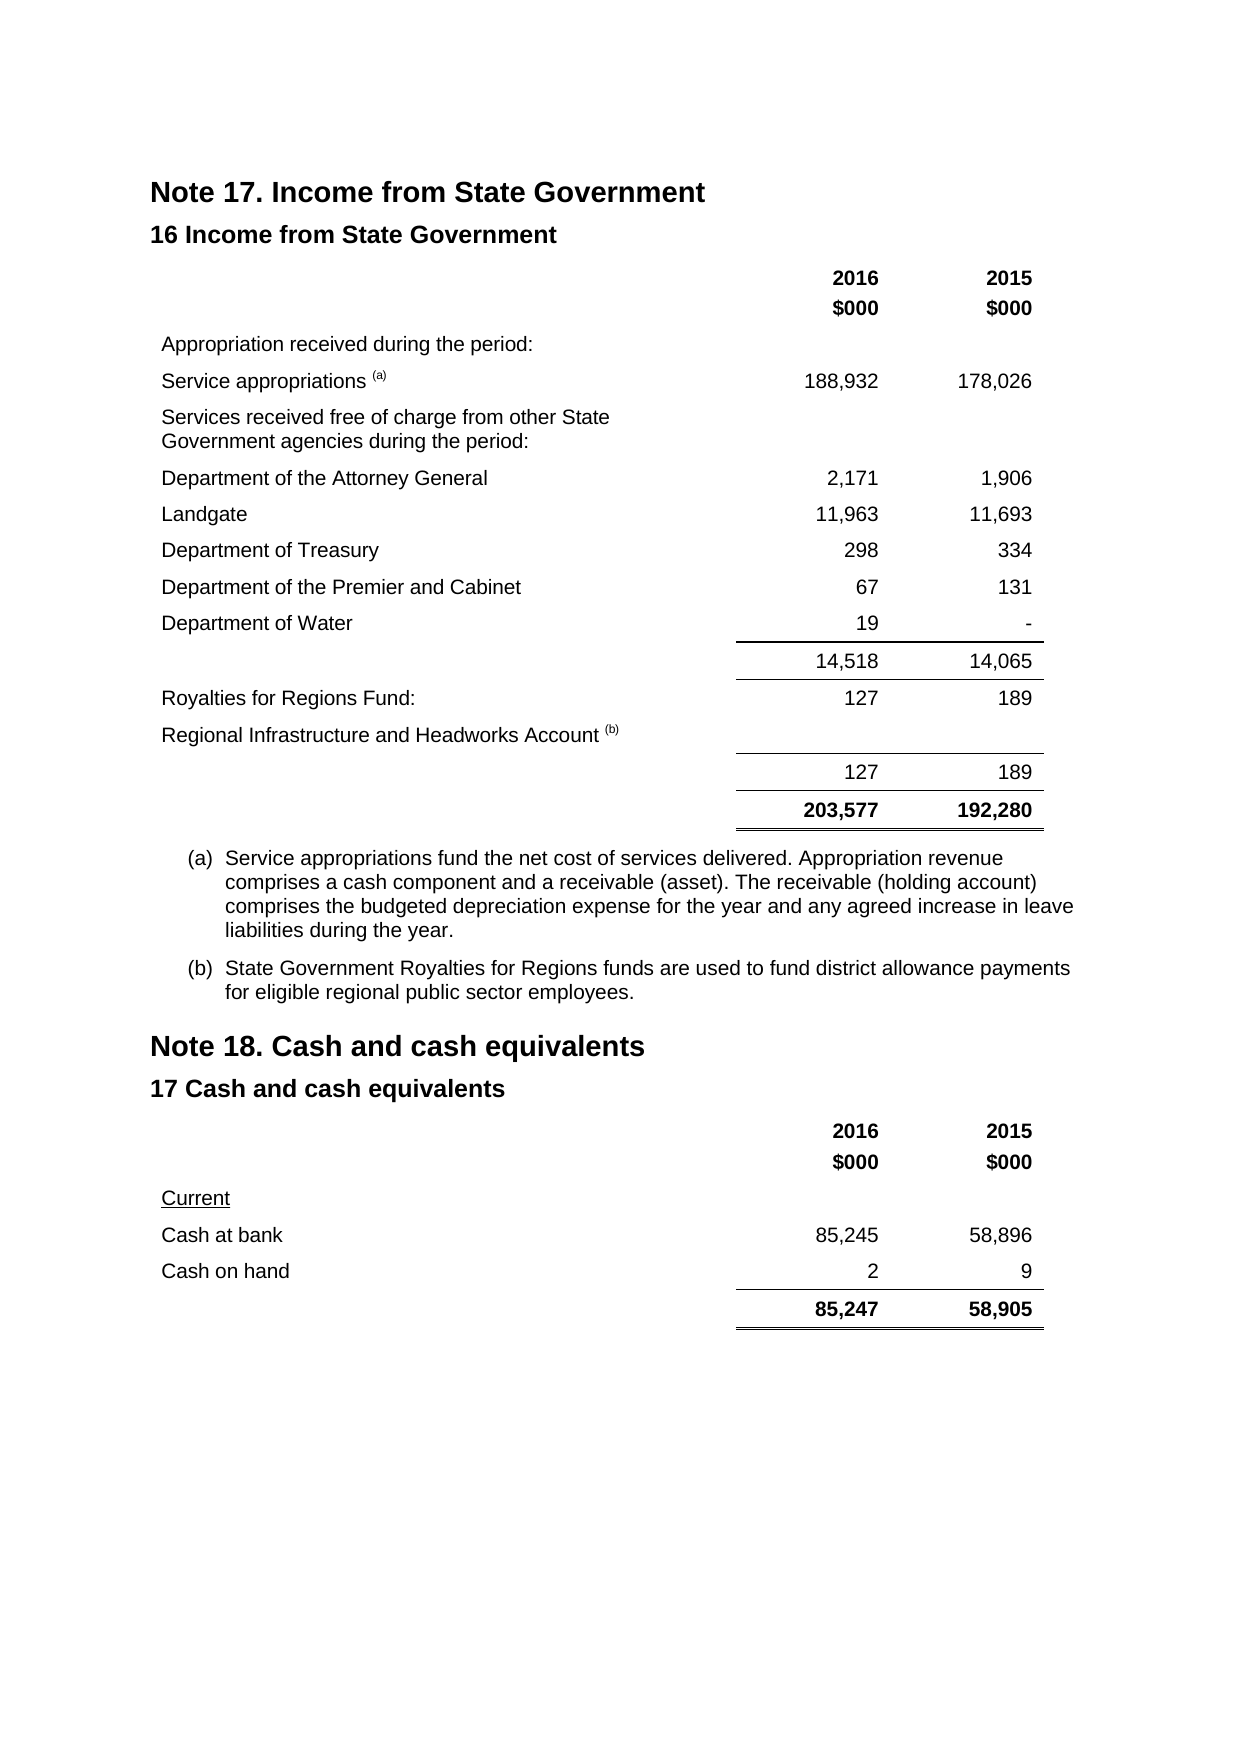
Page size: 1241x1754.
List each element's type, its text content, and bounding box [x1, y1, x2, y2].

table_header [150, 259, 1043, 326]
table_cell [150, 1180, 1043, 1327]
subtitle Note 18. Cash and cash equivalents [150, 1029, 1090, 1063]
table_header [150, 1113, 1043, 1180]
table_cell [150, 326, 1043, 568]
subtitle Note 17. Income from State Government [150, 175, 1090, 208]
list State Government Royalties for Regions funds are used to fund district allowance payments for eligible regional public sector employees. [187, 956, 1090, 1004]
text 21 Income from State Government [150, 220, 1090, 248]
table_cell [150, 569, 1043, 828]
list Service appropriations fund the net cost of services delivered. Appropriation revenue comprises a cash component and a receivable (asset). The receivable (holding account) comprises the budgeted depreciation expense for the year and any agreed increase in leave liabilities during the year. [187, 846, 1090, 941]
